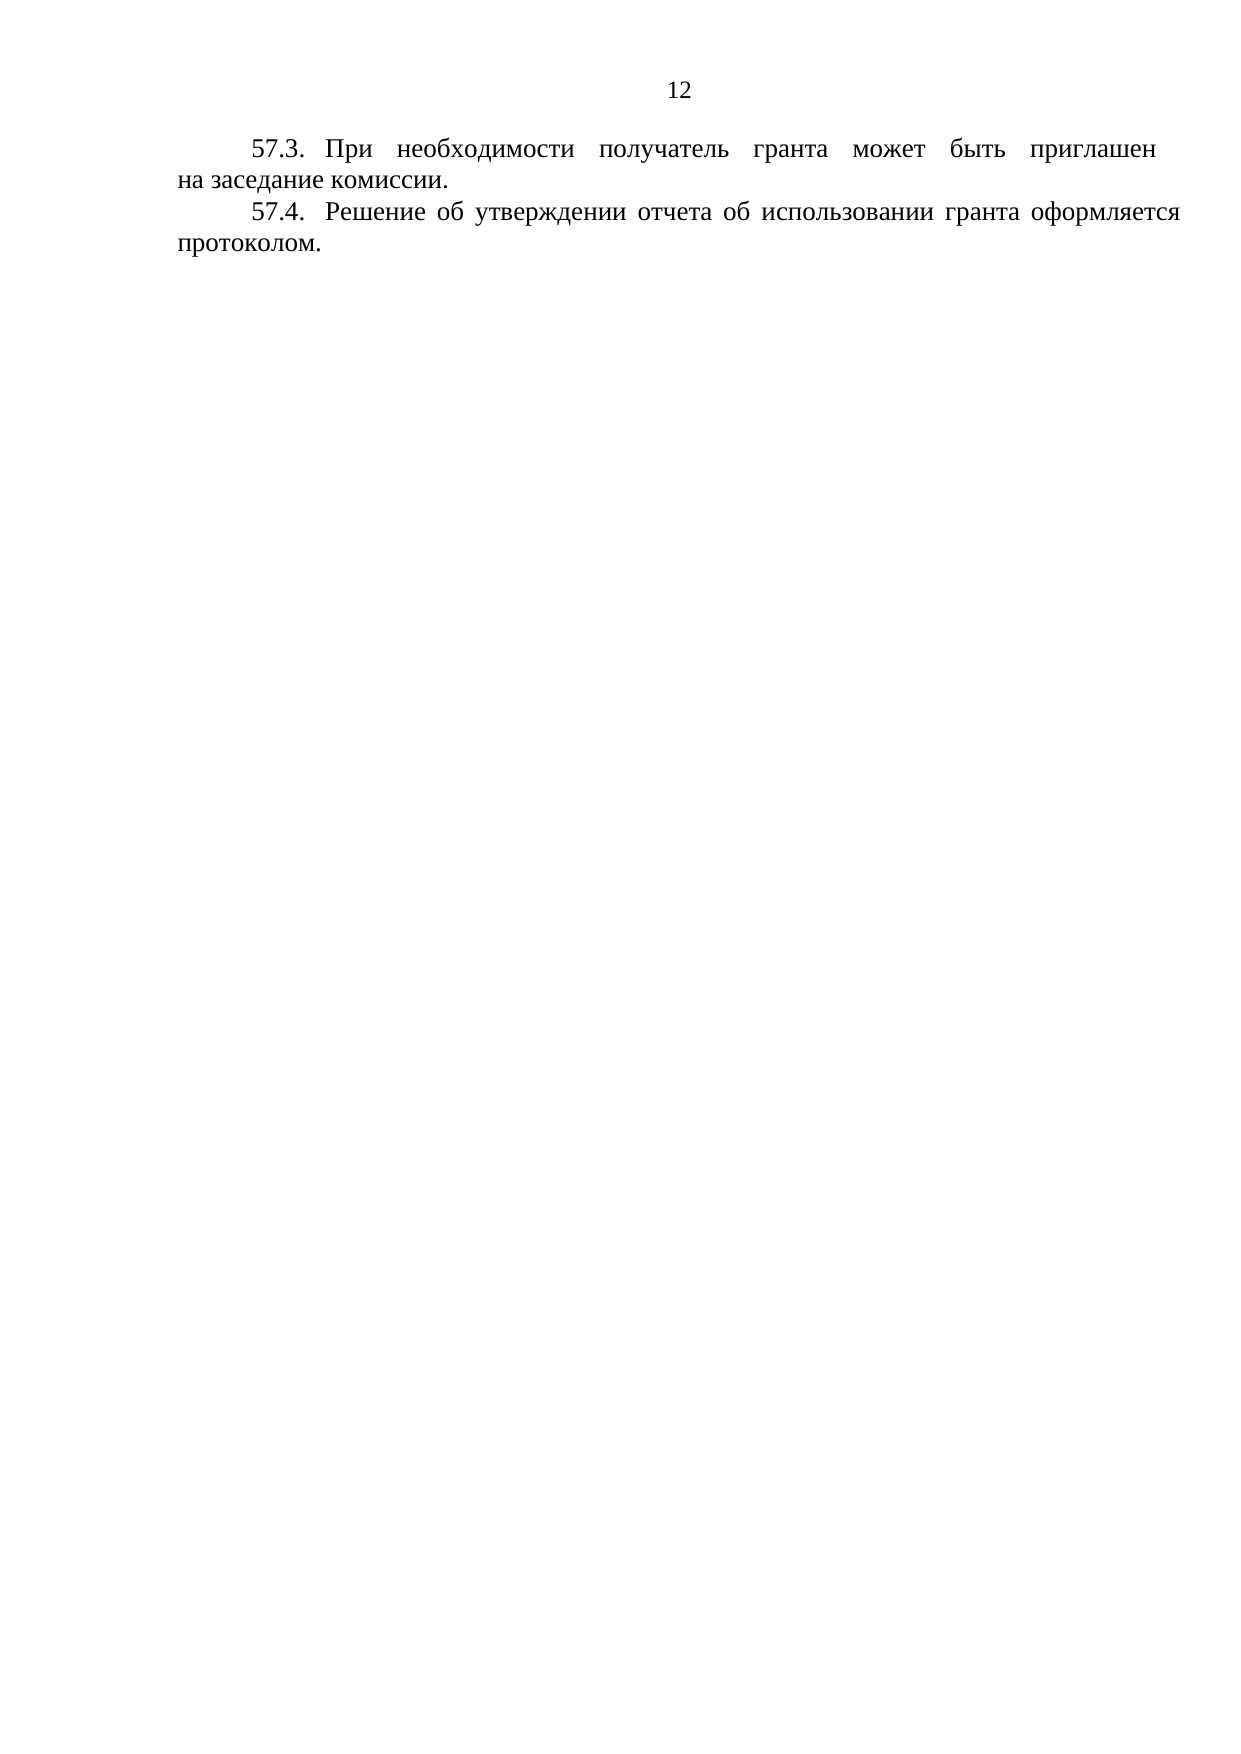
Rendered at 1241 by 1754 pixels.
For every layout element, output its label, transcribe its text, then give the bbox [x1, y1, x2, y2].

list При необходимости получатель гранта может быть приглашен на заседание комиссии. [177, 132, 1181, 195]
list Решение об утверждении отчета об использовании гранта оформляется протоколом. [177, 195, 1181, 257]
